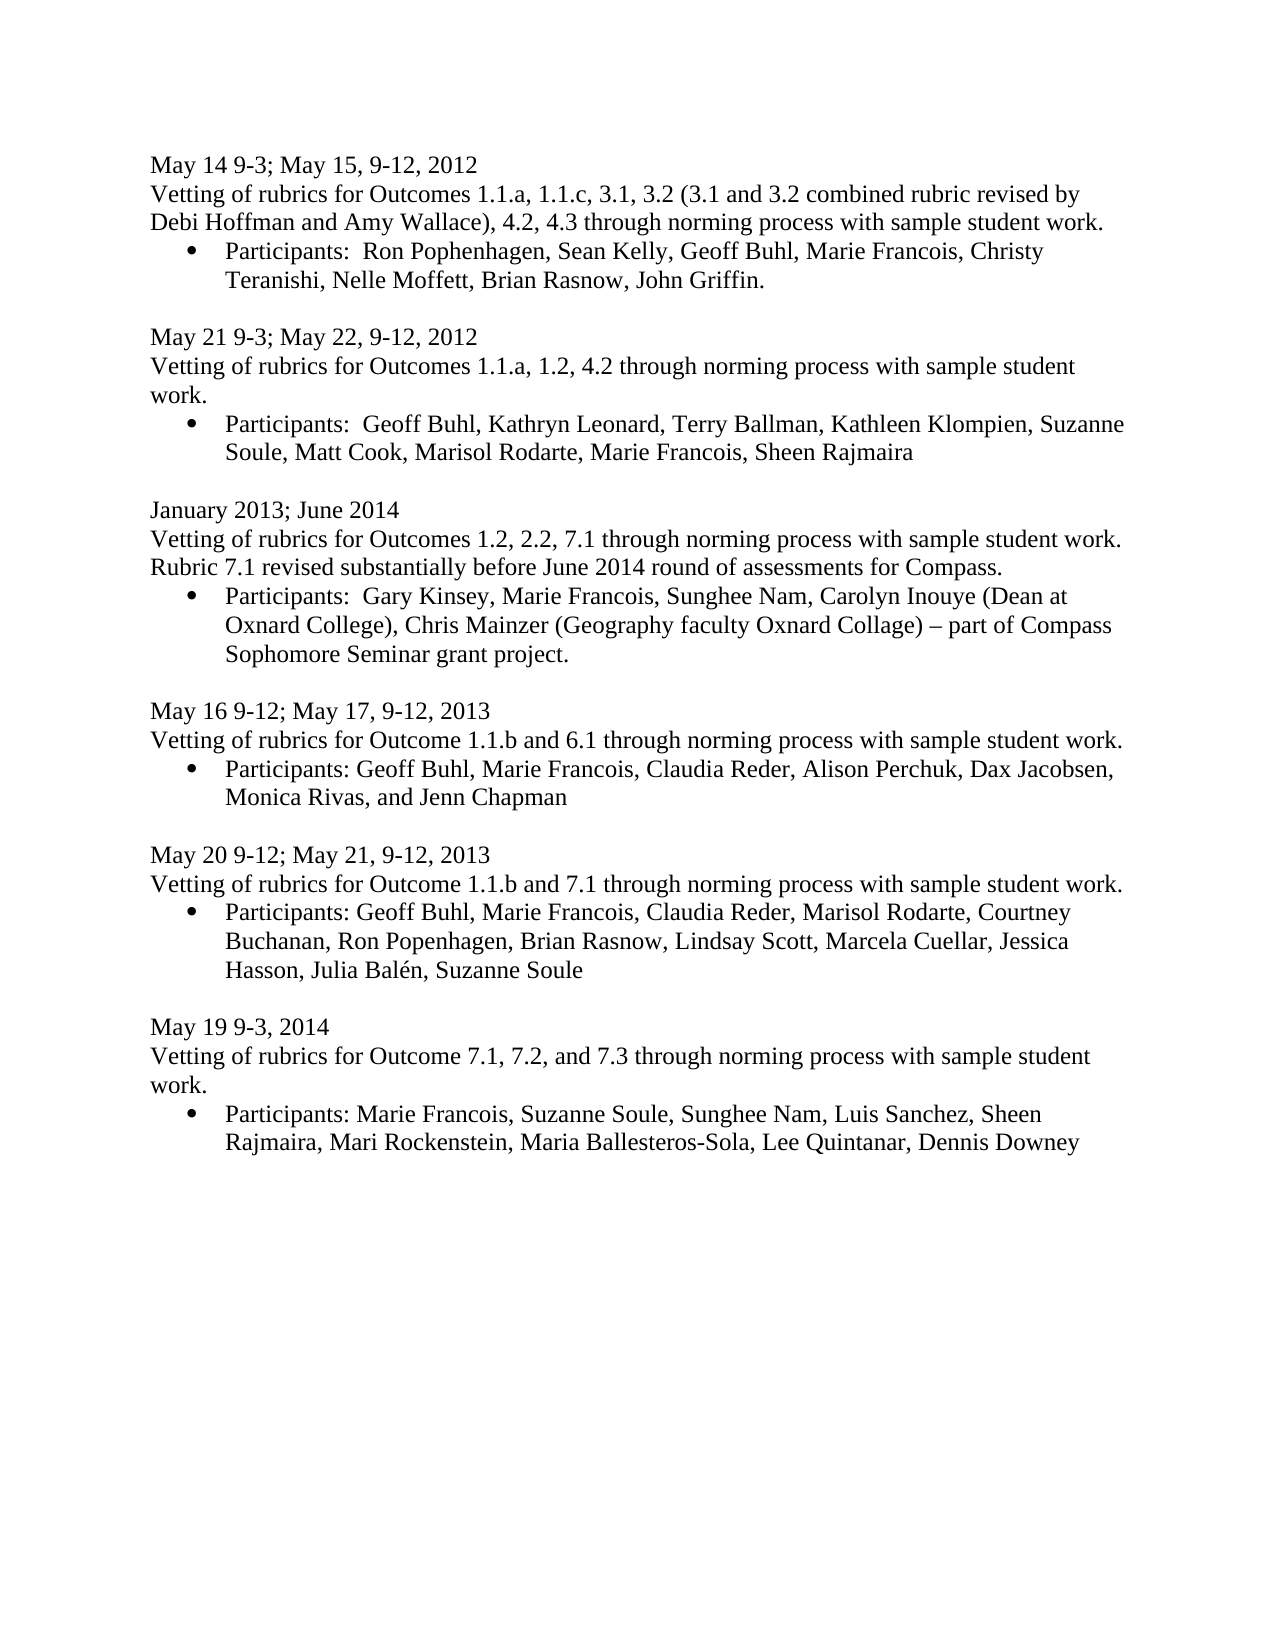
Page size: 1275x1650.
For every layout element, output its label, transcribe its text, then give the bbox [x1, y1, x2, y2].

text Vetting of rubrics for Outcome 1.1.b and 7.1 through norming process with sample student work. [150, 869, 1125, 897]
text May 20 9-12; May 21, 9-12, 2013 [150, 840, 1125, 869]
list Participants: Geoff Buhl, Kathryn Leonard, Terry Ballman, Kathleen Klompien, Suzanne Soule, Matt Cook, Marisol Rodarte, Marie Francois, Sheen Rajmaira [187, 409, 1125, 466]
list Participants: Geoff Buhl, Marie Francois, Claudia Reder, Alison Perchuk, Dax Jacobsen, Monica Rivas, and Jenn Chapman [187, 754, 1125, 811]
list Participants: Gary Kinsey, Marie Francois, Sunghee Nam, Carolyn Inouye (Dean at Oxnard College), Chris Mainzer (Geography faculty Oxnard Collage) – part of Compass Sophomore Seminar grant project. [187, 581, 1125, 667]
list Participants: Marie Francois, Suzanne Soule, Sunghee Nam, Luis Sanchez, Sheen Rajmaira, Mari Rockenstein, Maria Ballesteros-Sola, Lee Quintanar, Dennis Downey [187, 1099, 1125, 1156]
text May 14 9-3; May 15, 9-12, 2012 [150, 150, 1125, 179]
text Vetting of rubrics for Outcome 1.1.b and 6.1 through norming process with sample student work. [150, 725, 1125, 754]
text Vetting of rubrics for Outcomes 1.2, 2.2, 7.1 through norming process with sample student work. Rubric 7.1 revised substantially before June 2014 round of assessments for Compass. [150, 524, 1125, 581]
text May 21 9-3; May 22, 9-12, 2012 [150, 322, 1125, 351]
text January 2013; June 2014 [150, 495, 1125, 524]
text Vetting of rubrics for Outcomes 1.1.a, 1.1.c, 3.1, 3.2 (3.1 and 3.2 combined rubric revised by Debi Hoffman and Amy Wallace), 4.2, 4.3 through norming process with sample student work. [150, 179, 1125, 236]
text Vetting of rubrics for Outcome 7.1, 7.2, and 7.3 through norming process with sample student work. [150, 1041, 1125, 1099]
list Participants: Geoff Buhl, Marie Francois, Claudia Reder, Marisol Rodarte, Courtney Buchanan, Ron Popenhagen, Brian Rasnow, Lindsay Scott, Marcela Cuellar, Jessica Hasson, Julia Balén, Suzanne Soule [187, 897, 1125, 984]
text May 19 9-3, 2014 [150, 1012, 1125, 1041]
list Participants: Ron Pophenhagen, Sean Kelly, Geoff Buhl, Marie Francois, Christy Teranishi, Nelle Moffett, Brian Rasnow, John Griffin. [187, 236, 1125, 294]
text Vetting of rubrics for Outcomes 1.1.a, 1.2, 4.2 through norming process with sample student work. [150, 351, 1125, 409]
text May 16 9-12; May 17, 9-12, 2013 [150, 696, 1125, 725]
